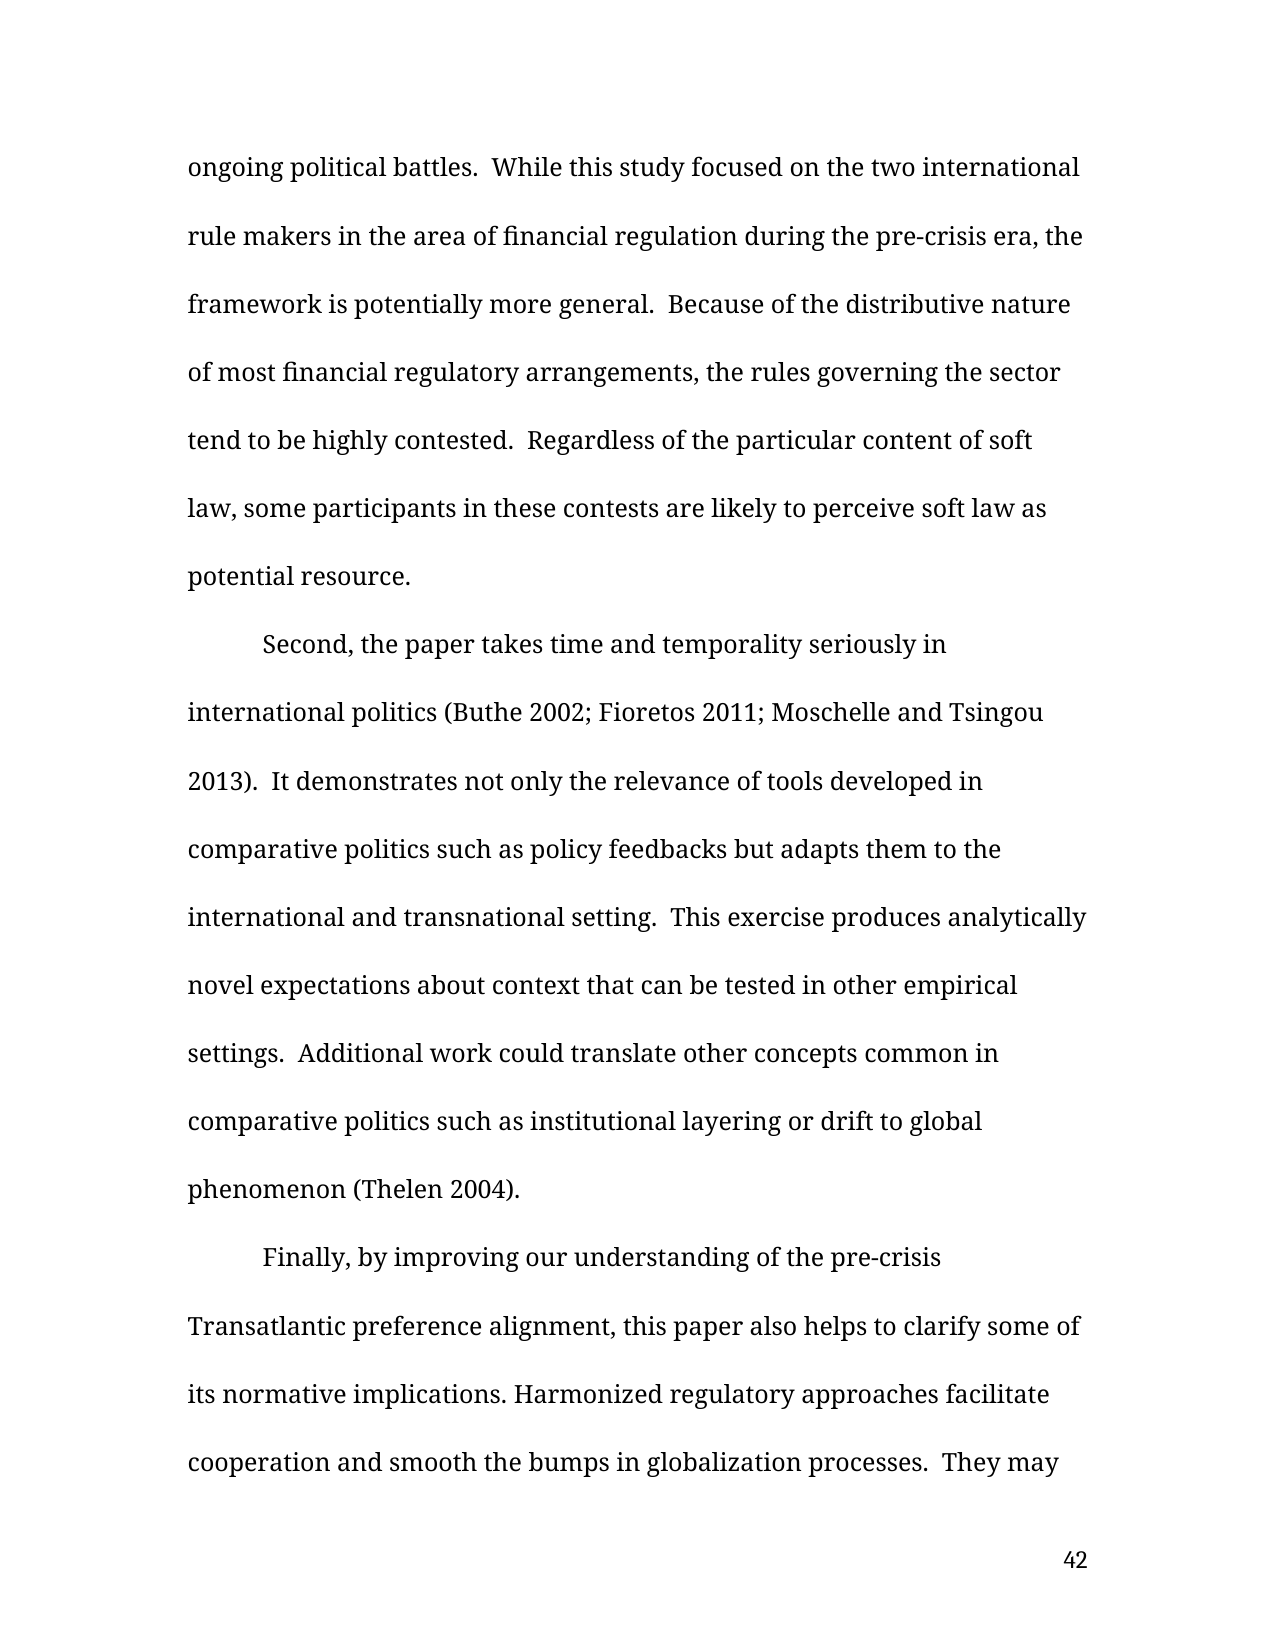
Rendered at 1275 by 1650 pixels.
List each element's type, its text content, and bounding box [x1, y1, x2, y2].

text Second, the paper takes time and temporality seriously in international politics (Buthe 2002; Fioretos 2011; Moschelle and Tsingou 2013). It demonstrates not only the relevance of tools developed in comparative politics such as policy feedbacks but adapts them to the international and transnational setting. This exercise produces analytically novel expectations about context that can be tested in other empirical settings. Additional work could translate other concepts common in comparative politics such as institutional layering or drift to global phenomenon (Thelen 2004). [187, 627, 1087, 1206]
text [187, 1240, 1087, 1478]
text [187, 150, 1087, 593]
